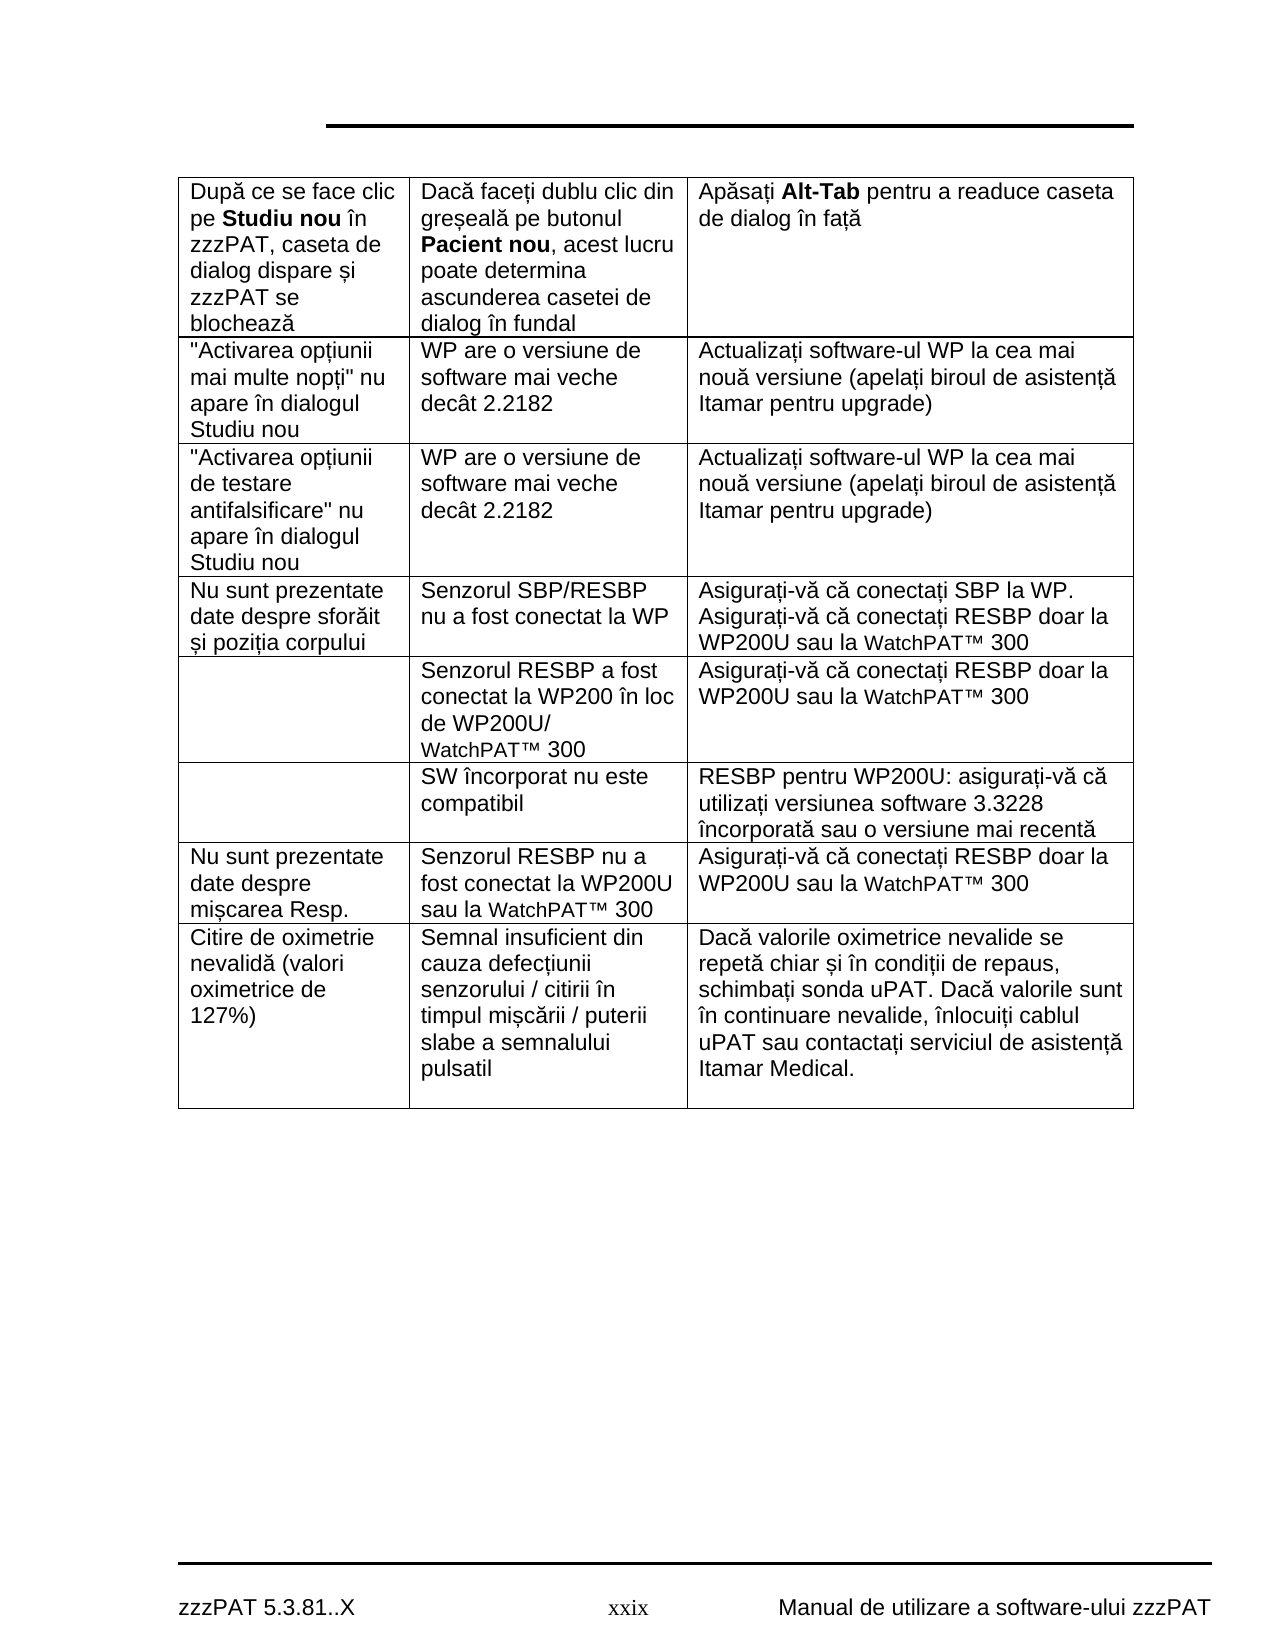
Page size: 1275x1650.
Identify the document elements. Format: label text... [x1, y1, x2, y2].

table_cell RESBP pentru WP200U: asigurați-vă că utilizați versiunea software 3.3228 încorporată sau o versiune mai recentă [688, 763, 1133, 842]
table_cell Nu sunt prezentate date despre sforăit și poziția corpului [179, 577, 409, 656]
table_cell Actualizați software-ul WP la cea mai nouă versiune (apelați biroul de asistență Itamar pentru upgrade) [688, 444, 1133, 576]
table_cell Asigurați-vă că conectați RESBP doar la WP200U sau la WatchPAT™ 300 [688, 843, 1133, 922]
table_cell Asigurați-vă că conectați SBP la WP. Asigurați-vă că conectați RESBP doar la WP200U sau la WatchPAT™ 300 [688, 577, 1133, 656]
table_cell Senzorul RESBP a fost conectat la WP200 în loc de WP200U/ WatchPAT™ 300 [410, 657, 687, 762]
table_cell [179, 657, 409, 762]
table_cell Apăsați Alt-Tab pentru a readuce caseta de dialog în față [688, 178, 1133, 336]
table_cell Senzorul RESBP nu a fost conectat la WP200U sau la WatchPAT™ 300 [410, 843, 687, 922]
table_cell WP are o versiune de software mai veche decât 2.2182 [410, 338, 687, 443]
table_cell După ce se face clic pe Studiu nou în zzzPAT, caseta de dialog dispare și zzzPAT se blochează [179, 178, 409, 336]
table_cell Actualizați software-ul WP la cea mai nouă versiune (apelați biroul de asistență Itamar pentru upgrade) [688, 338, 1133, 443]
table_cell Nu sunt prezentate date despre mișcarea Resp. [179, 843, 409, 922]
table_cell Senzorul SBP/RESBP nu a fost conectat la WP [410, 577, 687, 656]
table_cell SW încorporat nu este compatibil [410, 763, 687, 842]
table_cell "Activarea opțiunii de testare antifalsificare" nu apare în dialogul Studiu nou [179, 444, 409, 576]
table_cell Semnal insuficient din cauza defecțiunii senzorului / citirii în timpul mișcării / puterii slabe a semnalului pulsatil [410, 924, 687, 1108]
table_cell [179, 763, 409, 842]
table_cell Asigurați-vă că conectați RESBP doar la WP200U sau la WatchPAT™ 300 [688, 657, 1133, 762]
table_cell "Activarea opțiunii mai multe nopți" nu apare în dialogul Studiu nou [179, 338, 409, 443]
table_cell WP are o versiune de software mai veche decât 2.2182 [410, 444, 687, 576]
table_cell Dacă valorile oximetrice nevalide se repetă chiar și în condiții de repaus, schimbați sonda uPAT. Dacă valorile sunt în continuare nevalide, înlocuiți cablul uPAT sau contactați serviciul de asistență Itamar Medical. [688, 924, 1133, 1108]
table_cell Dacă faceți dublu clic din greșeală pe butonul Pacient nou, acest lucru poate determina ascunderea casetei de dialog în fundal [410, 178, 687, 336]
table_cell Citire de oximetrie nevalidă (valori oximetrice de 127%) [179, 924, 409, 1108]
